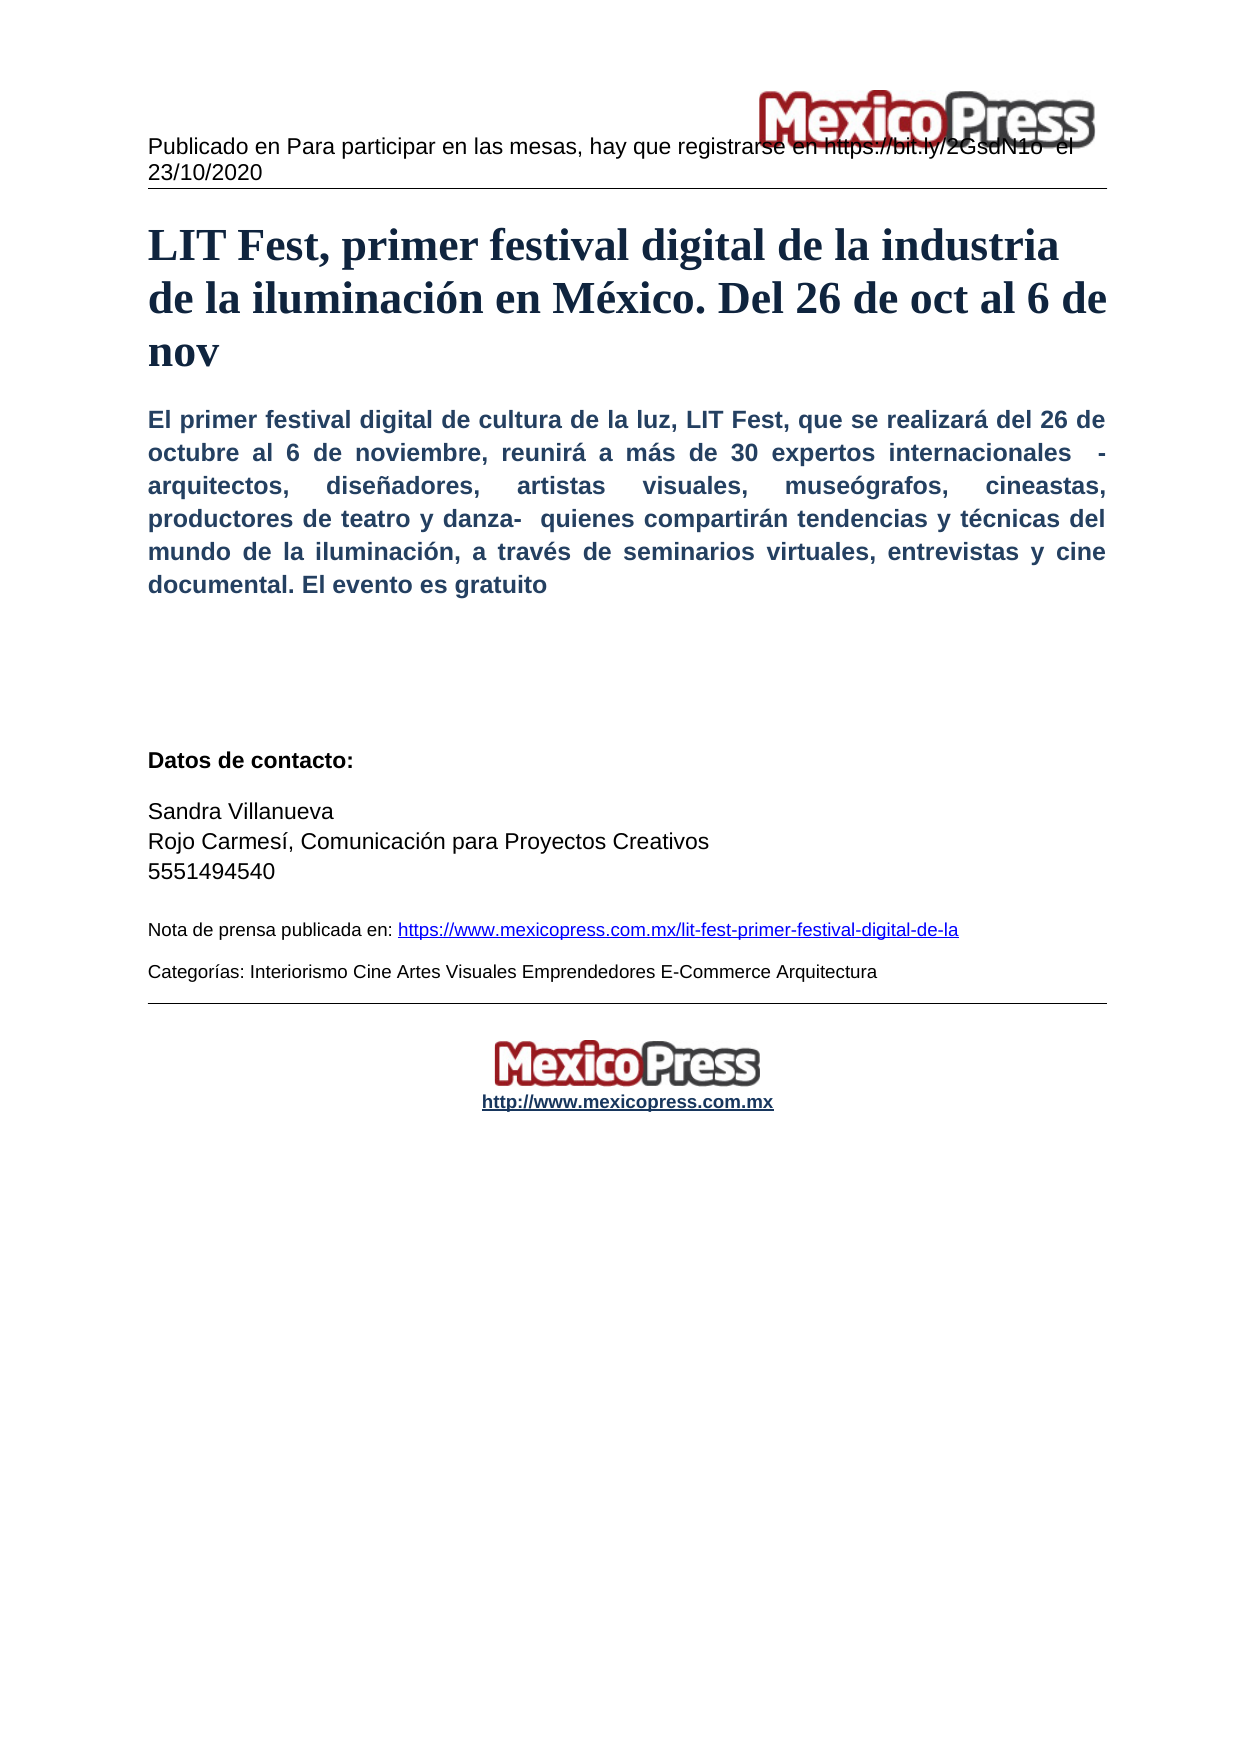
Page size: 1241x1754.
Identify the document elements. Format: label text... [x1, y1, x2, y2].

subtitle El primer festival digital de cultura de la luz, LIT Fest, que se realizará del 26 de octubre al 6 de noviembre, reunirá a más de 30 expertos internacionales -arquitectos, diseñadores, artistas visuales, museógrafos, cineastas, productores de teatro y danza- quienes compartirán tendencias y técnicas del mundo de la iluminación, a través de seminarios virtuales, entrevistas y cine documental. El evento es gratuito [148, 405, 1107, 599]
text Datos de contacto: [148, 747, 1107, 773]
picture [759, 90, 1096, 133]
picture [494, 1040, 760, 1087]
text Sandra Villanueva [148, 798, 1063, 824]
subtitle LIT Fest, primer festival digital de la industria de la iluminación en México. Del 26 de oct al 6 de nov [148, 218, 1107, 376]
text Categorías: Interiorismo Cine Artes Visuales Emprendedores E-Commerce Arquitectura [148, 961, 1107, 982]
text http://www.mexicopress.com.mx [148, 1091, 1107, 1112]
text Rojo Carmesí, Comunicación para Proyectos Creativos [148, 828, 1063, 854]
text Publicado en Para participar en las mesas, hay que registrarse en https://bit.ly/2GsdN1o el 23/10/2020 [148, 133, 1107, 188]
text 5551494540 [148, 858, 1063, 884]
text Nota de prensa publicada en: https://www.mexicopress.com.mx/lit-fest-primer-festival-digital-de-la [148, 918, 1107, 940]
